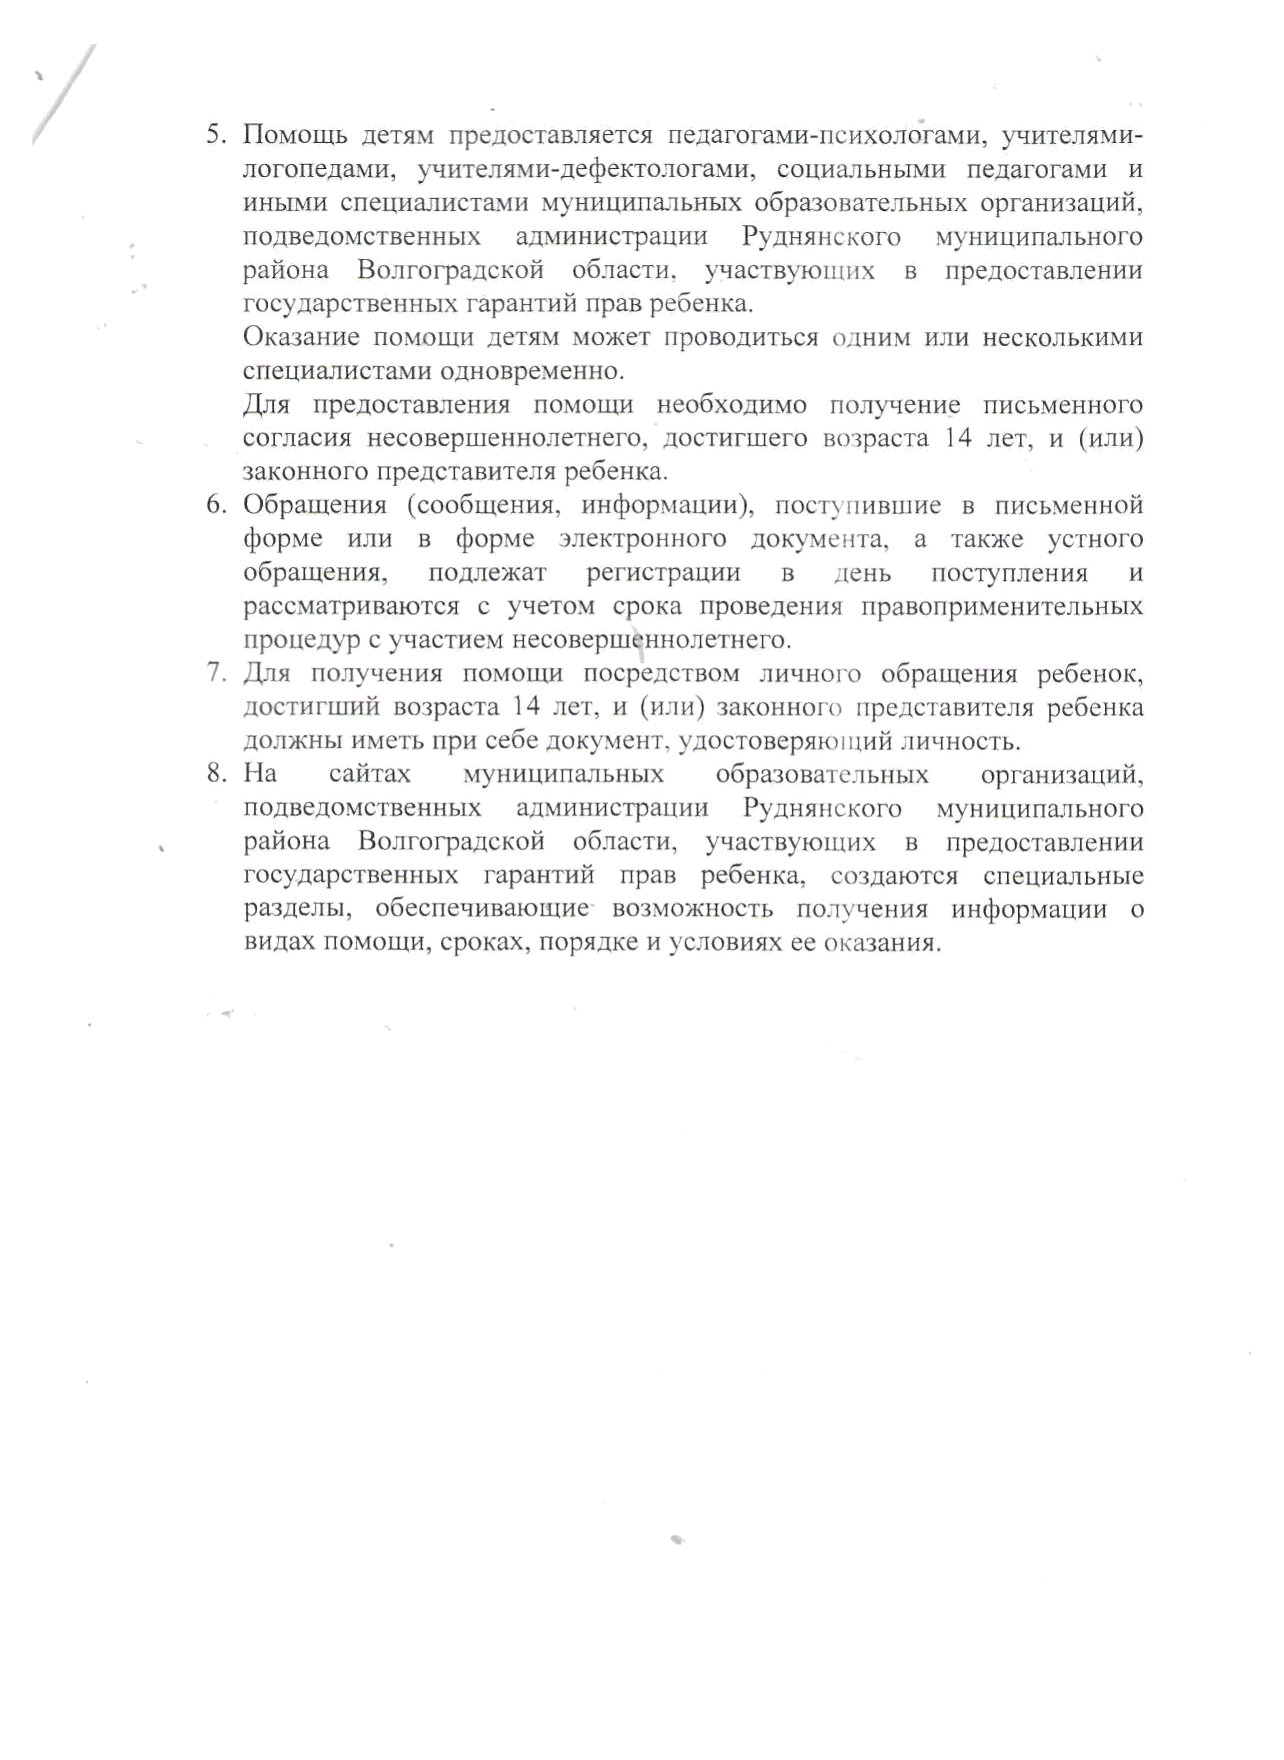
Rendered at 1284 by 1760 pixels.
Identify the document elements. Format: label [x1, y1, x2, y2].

picture [32, 44, 1251, 1658]
